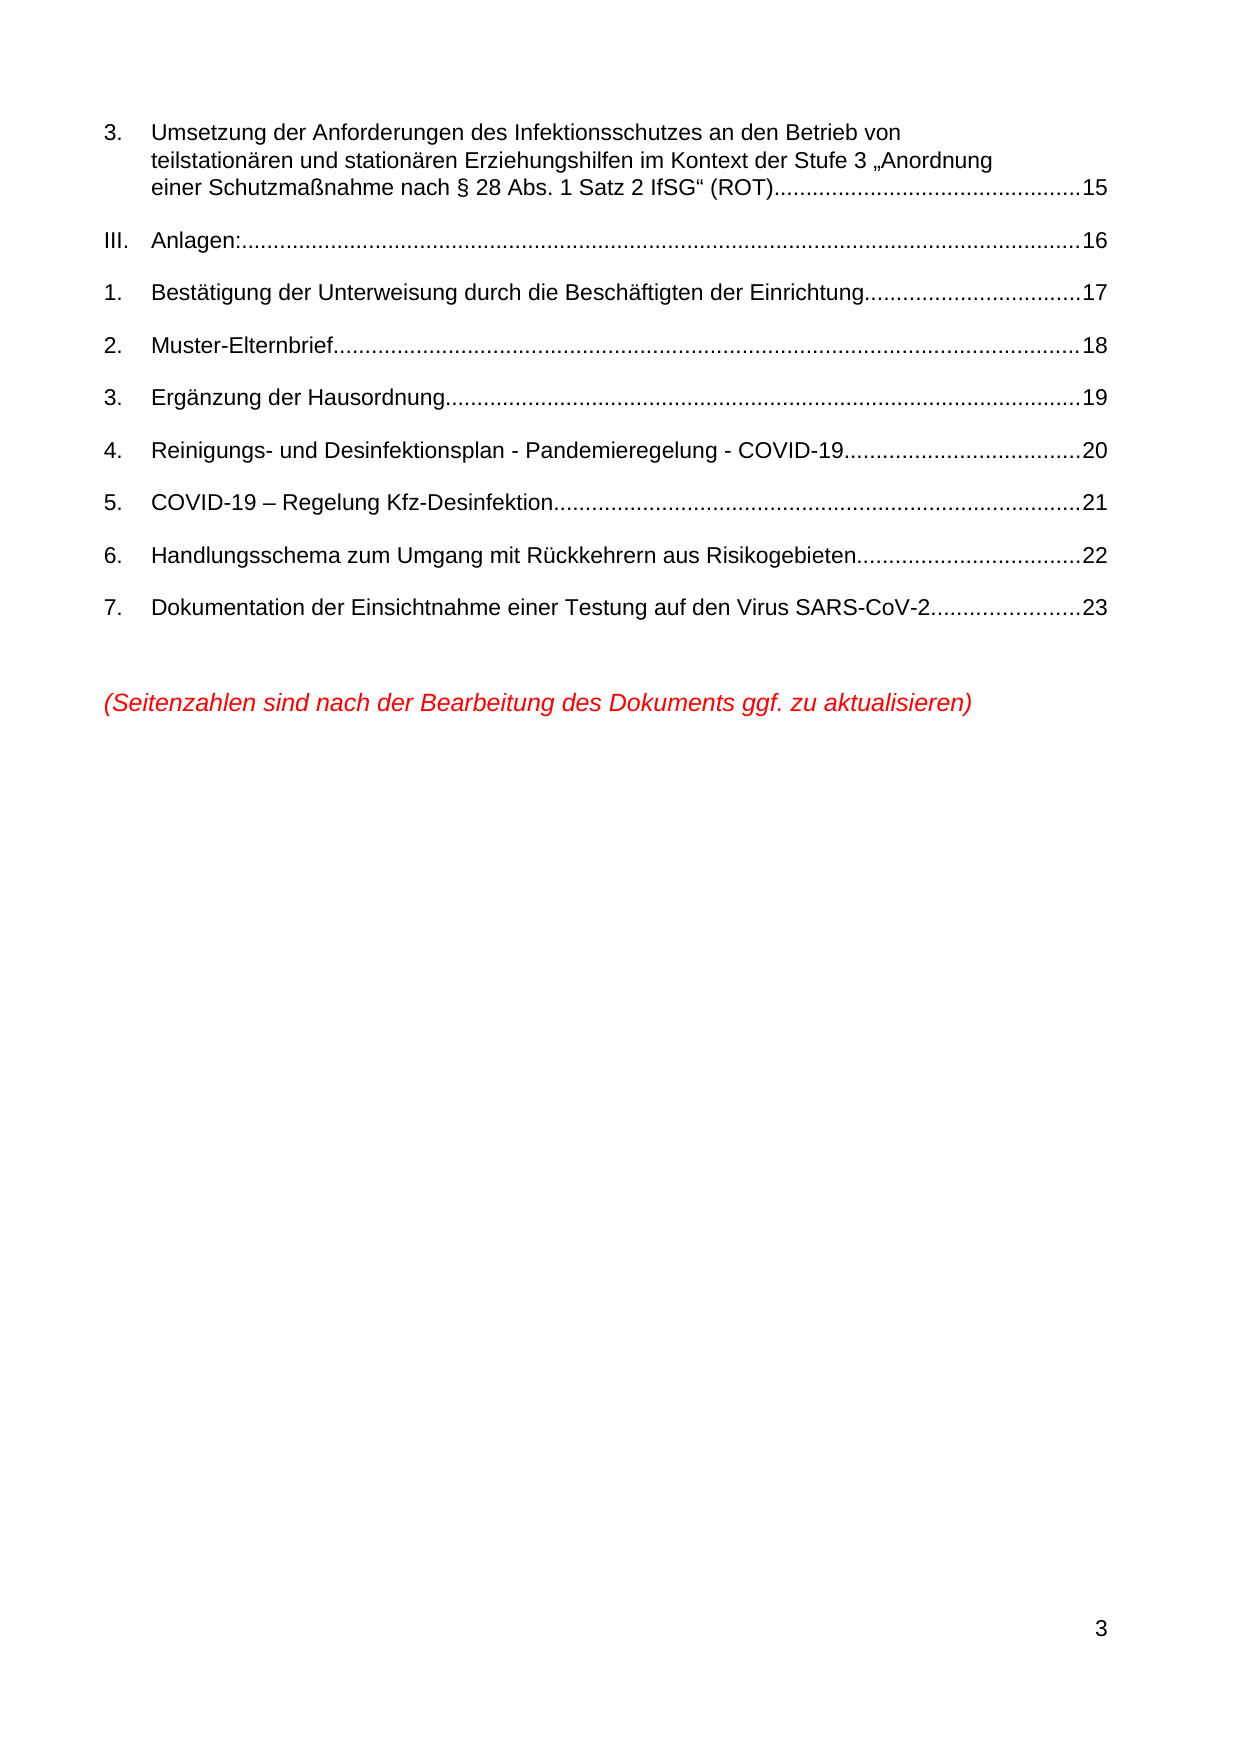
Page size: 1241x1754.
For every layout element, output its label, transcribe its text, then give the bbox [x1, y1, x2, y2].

text (Seitenzahlen sind nach der Bearbeitung des Dokuments ggf. zu aktualisieren) [103, 688, 1107, 717]
